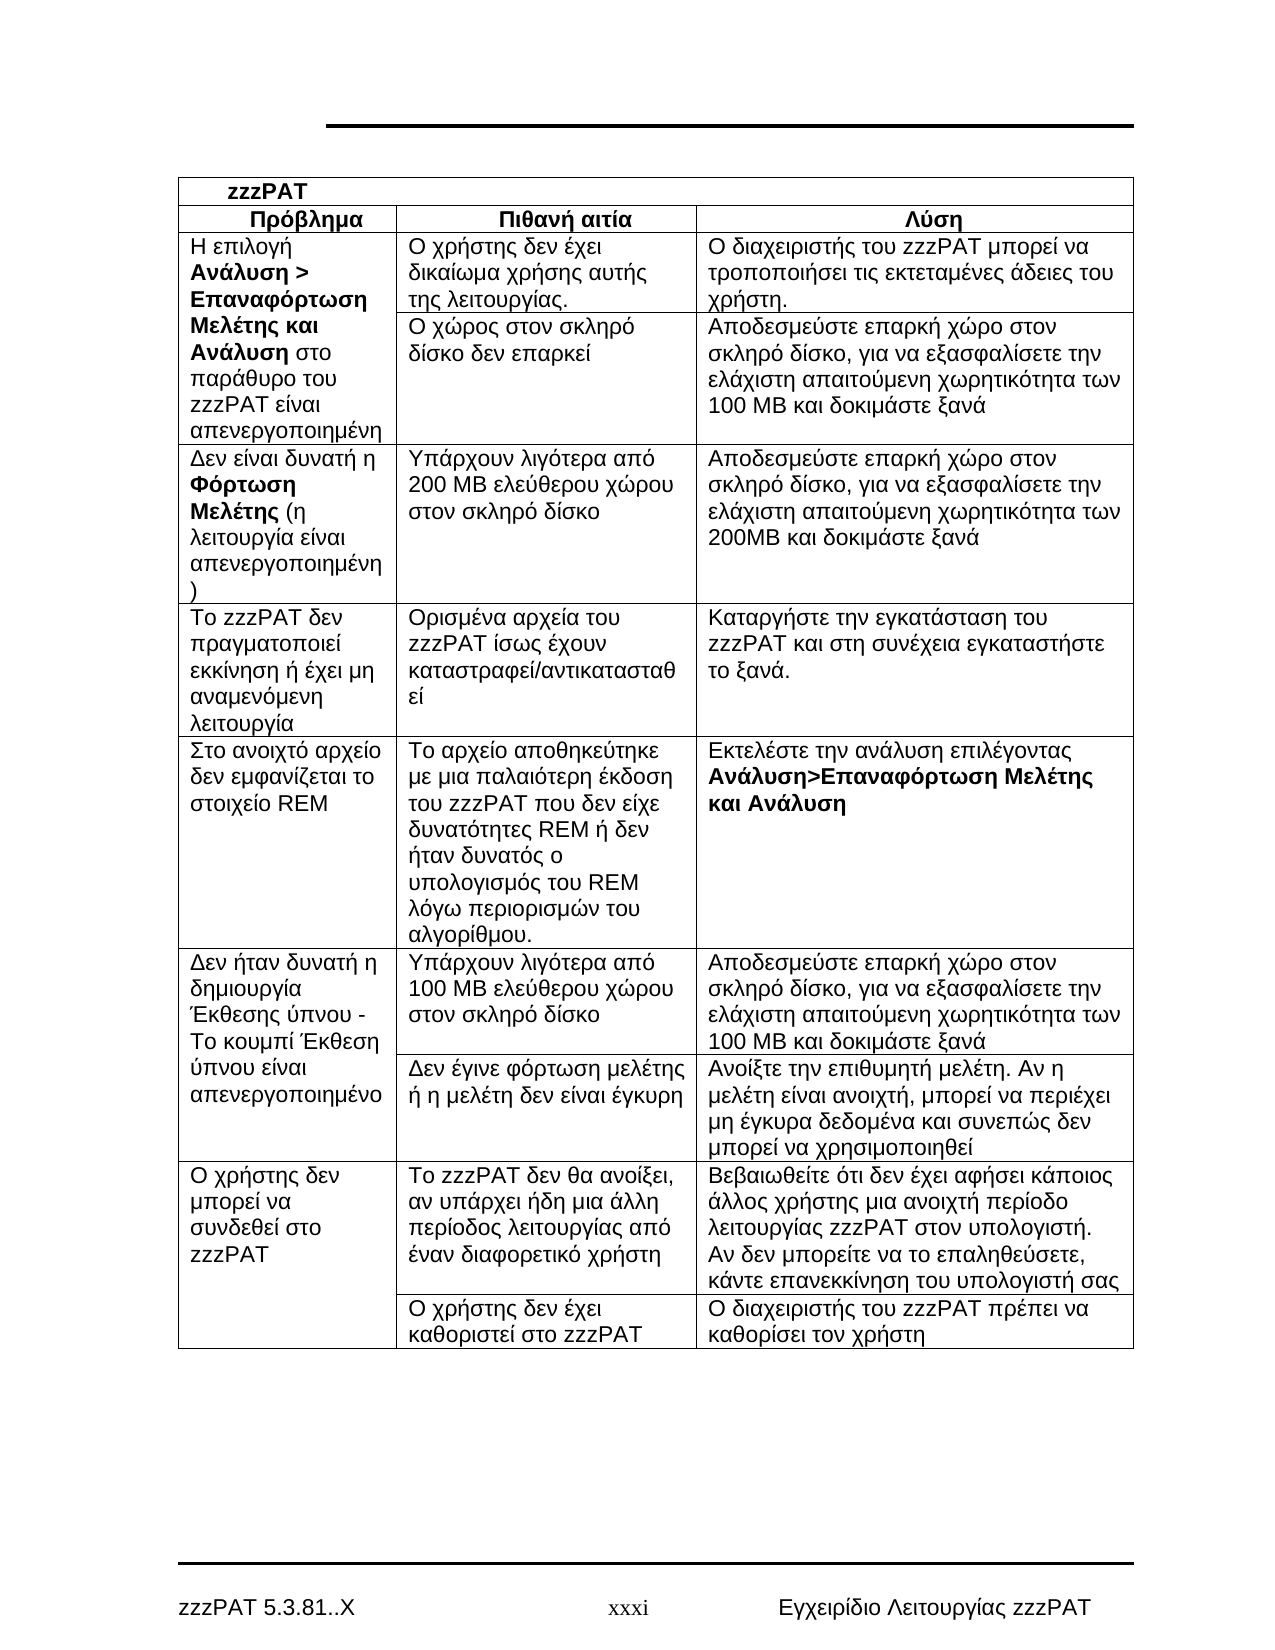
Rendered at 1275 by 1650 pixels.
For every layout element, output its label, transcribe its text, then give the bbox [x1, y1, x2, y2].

table_header zzzPAT [179, 178, 1133, 204]
table_cell Δεν είναι δυνατή η Φόρτωση Μελέτης (η λειτουργία είναι απενεργοποιημένη) [179, 445, 396, 603]
table_cell Ο χρήστης δεν έχει δικαίωμα χρήσης αυτής της λειτουργίας. [397, 233, 696, 312]
table_cell Αποδεσμεύστε επαρκή χώρο στον σκληρό δίσκο, για να εξασφαλίσετε την ελάχιστη απαιτούμενη χωρητικότητα των 200MB και δοκιμάστε ξανά [697, 445, 1133, 603]
table_cell Το zzzPAT δεν θα ανοίξει, αν υπάρχει ήδη μια άλλη περίοδος λειτουργίας από έναν διαφορετικό χρήστη [397, 1162, 696, 1293]
table_cell Δεν έγινε φόρτωση μελέτης ή η μελέτη δεν είναι έγκυρη [397, 1055, 696, 1161]
table_cell Ο χρήστης δεν έχει καθοριστεί στο zzzPAT [397, 1295, 696, 1348]
table_cell Καταργήστε την εγκατάσταση του zzzPAT και στη συνέχεια εγκαταστήστε το ξανά. [697, 604, 1133, 736]
table_cell Αποδεσμεύστε επαρκή χώρο στον σκληρό δίσκο, για να εξασφαλίσετε την ελάχιστη απαιτούμενη χωρητικότητα των 100 MB και δοκιμάστε ξανά [697, 949, 1133, 1054]
table_cell Πιθανή αιτία [397, 206, 696, 232]
table_cell Ο χρήστης δεν μπορεί να συνδεθεί στο zzzPAT [179, 1162, 396, 1348]
table_cell Το zzzPAT δεν πραγματοποιεί εκκίνηση ή έχει μη αναμενόμενη λειτουργία [179, 604, 396, 736]
table_cell Ο διαχειριστής του zzzPAT πρέπει να καθορίσει τον χρήστη [697, 1295, 1133, 1348]
table_cell Αποδεσμεύστε επαρκή χώρο στον σκληρό δίσκο, για να εξασφαλίσετε την ελάχιστη απαιτούμενη χωρητικότητα των 100 MB και δοκιμάστε ξανά [697, 313, 1133, 444]
table_cell Ανοίξτε την επιθυμητή μελέτη. Αν η μελέτη είναι ανοιχτή, μπορεί να περιέχει μη έγκυρα δεδομένα και συνεπώς δεν μπορεί να χρησιμοποιηθεί [697, 1055, 1133, 1161]
table_cell Βεβαιωθείτε ότι δεν έχει αφήσει κάποιος άλλος χρήστης μια ανοιχτή περίοδο λειτουργίας zzzPAT στον υπολογιστή. Αν δεν μπορείτε να το επαληθεύσετε, κάντε επανεκκίνηση του υπολογιστή σας [697, 1162, 1133, 1293]
table_cell Ο διαχειριστής του zzzPAT μπορεί να τροποποιήσει τις εκτεταμένες άδειες του χρήστη. [697, 233, 1133, 312]
table_cell Η επιλογή Ανάλυση > Επαναφόρτωση Μελέτης και Ανάλυση στο παράθυρο του zzzPAT είναι απενεργοποιημένη [179, 233, 396, 444]
table_cell Ο χώρος στον σκληρό δίσκο δεν επαρκεί [397, 313, 696, 444]
table_cell Ορισμένα αρχεία του zzzPAT ίσως έχουν καταστραφεί/αντικατασταθεί [397, 604, 696, 736]
table_cell Υπάρχουν λιγότερα από 200 MB ελεύθερου χώρου στον σκληρό δίσκο [397, 445, 696, 603]
table_cell Δεν ήταν δυνατή η δημιουργία Έκθεσης ύπνου - Το κουμπί Έκθεση ύπνου είναι απενεργοποιημένο [179, 949, 396, 1161]
table_cell Υπάρχουν λιγότερα από 100 MB ελεύθερου χώρου στον σκληρό δίσκο [397, 949, 696, 1054]
table_cell Το αρχείο αποθηκεύτηκε με μια παλαιότερη έκδοση του zzzPAT που δεν είχε δυνατότητες REM ή δεν ήταν δυνατός ο υπολογισμός του REM λόγω περιορισμών του αλγορίθμου. [397, 737, 696, 948]
table_cell Στο ανοιχτό αρχείο δεν εμφανίζεται το στοιχείο REM [179, 737, 396, 948]
table_cell Εκτελέστε την ανάλυση επιλέγοντας Ανάλυση>Επαναφόρτωση Μελέτης και Ανάλυση [697, 737, 1133, 948]
table_cell Λύση [697, 206, 1133, 232]
table_cell Πρόβλημα [179, 206, 396, 232]
